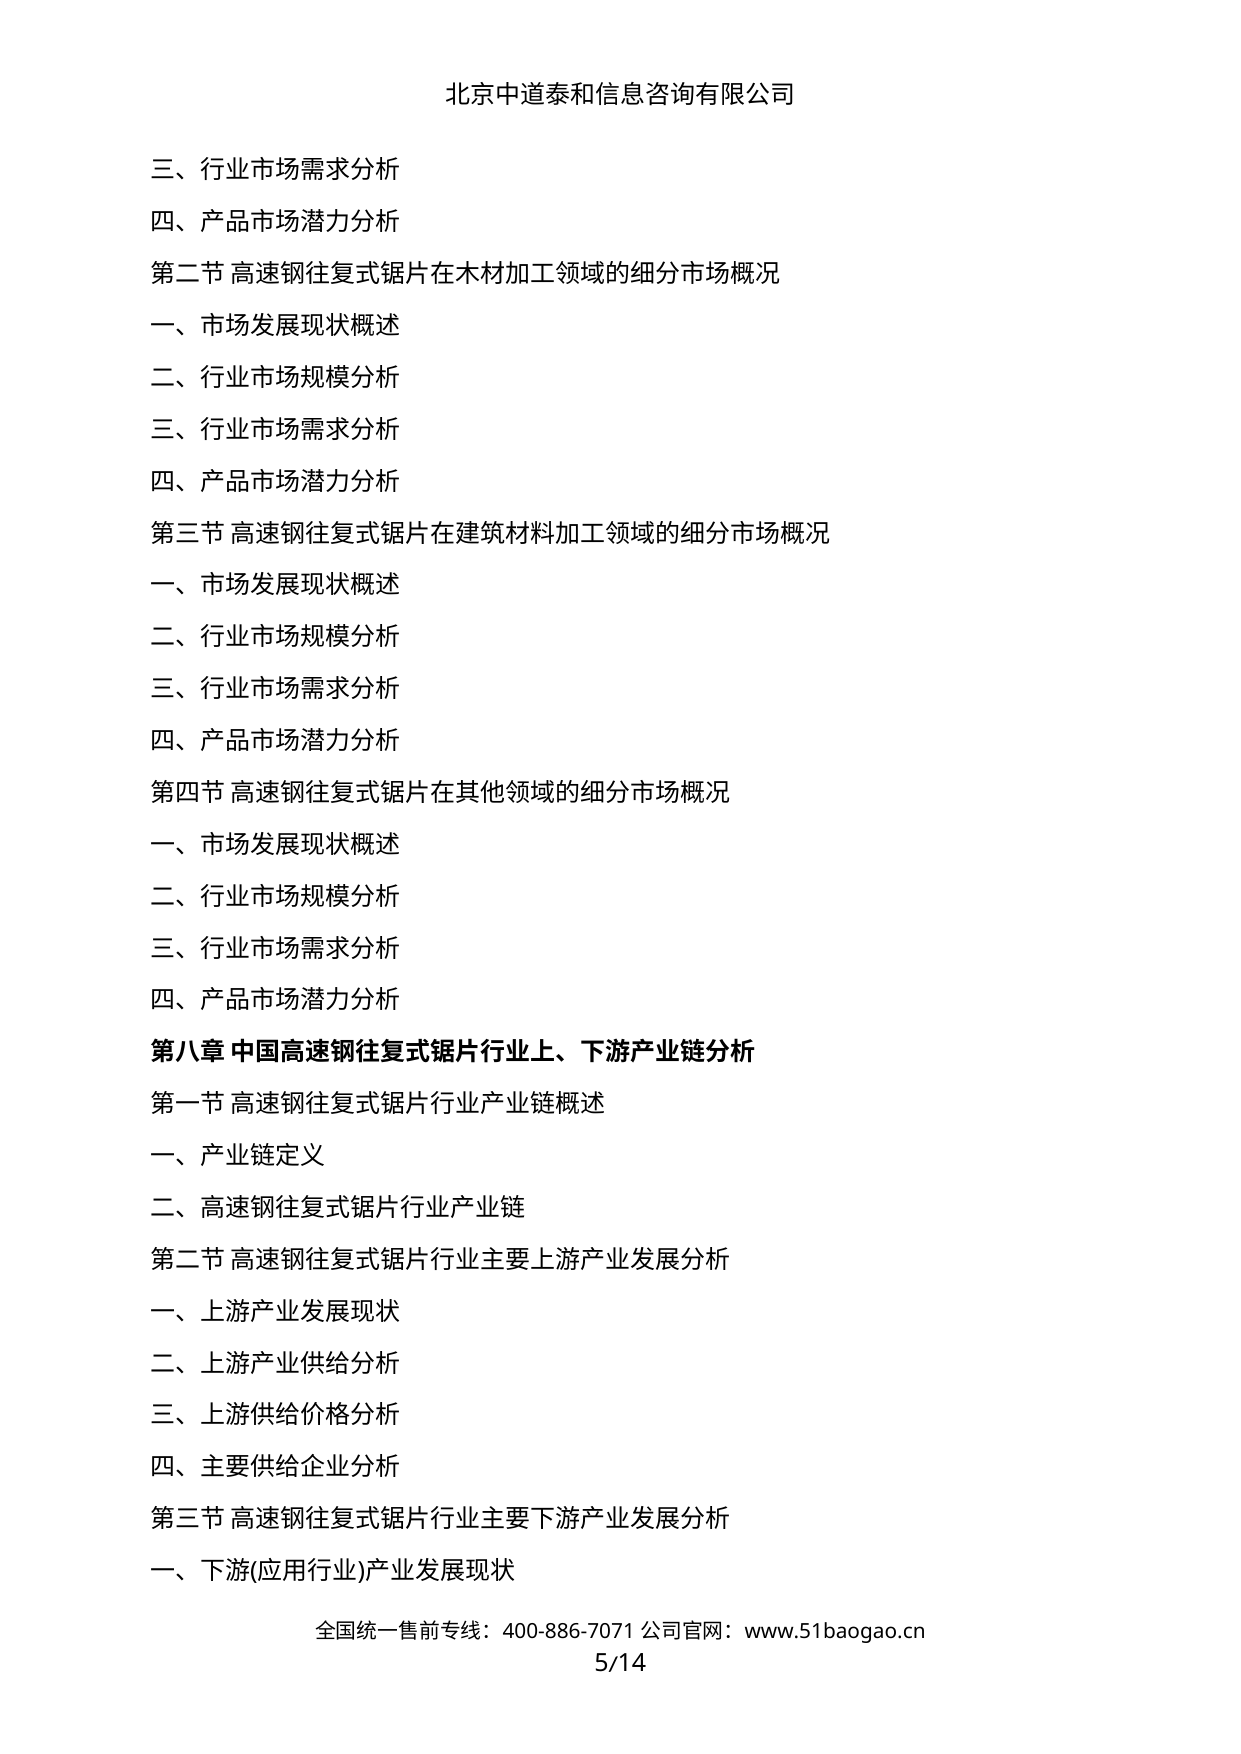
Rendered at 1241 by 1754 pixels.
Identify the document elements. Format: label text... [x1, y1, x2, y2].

text 一、上游产业发展现状 [150, 1291, 1090, 1327]
text 一、产业链定义 [150, 1136, 1090, 1172]
text 第三节 高速钢往复式锯片行业主要下游产业发展分析 [150, 1499, 1090, 1535]
text 二、行业市场规模分析 [150, 876, 1090, 912]
text 第二节 高速钢往复式锯片行业主要上游产业发展分析 [150, 1239, 1090, 1276]
text 二、高速钢往复式锯片行业产业链 [150, 1187, 1090, 1224]
text 一、下游(应用行业)产业发展现状 [150, 1551, 1090, 1587]
text 第一节 高速钢往复式锯片行业产业链概述 [150, 1084, 1090, 1120]
text 四、产品市场潜力分析 [150, 980, 1090, 1016]
text 一、市场发展现状概述 [150, 824, 1090, 861]
text 第四节 高速钢往复式锯片在其他领域的细分市场概况 [150, 772, 1090, 809]
text 第八章 中国高速钢往复式锯片行业上、下游产业链分析 [150, 1032, 1090, 1068]
text 四、产品市场潜力分析 [150, 202, 1090, 238]
text 一、市场发展现状概述 [150, 565, 1090, 601]
text 一、市场发展现状概述 [150, 306, 1090, 342]
text 第二节 高速钢往复式锯片在木材加工领域的细分市场概况 [150, 254, 1090, 290]
text 三、行业市场需求分析 [150, 409, 1090, 446]
text 四、产品市场潜力分析 [150, 461, 1090, 497]
text 二、行业市场规模分析 [150, 357, 1090, 394]
text 二、上游产业供给分析 [150, 1343, 1090, 1379]
text 三、上游供给价格分析 [150, 1395, 1090, 1431]
text 三、行业市场需求分析 [150, 150, 1090, 186]
text 二、行业市场规模分析 [150, 617, 1090, 653]
text 三、行业市场需求分析 [150, 928, 1090, 964]
text 四、主要供给企业分析 [150, 1447, 1090, 1483]
text 四、产品市场潜力分析 [150, 721, 1090, 757]
text 三、行业市场需求分析 [150, 669, 1090, 705]
text 第三节 高速钢往复式锯片在建筑材料加工领域的细分市场概况 [150, 513, 1090, 549]
